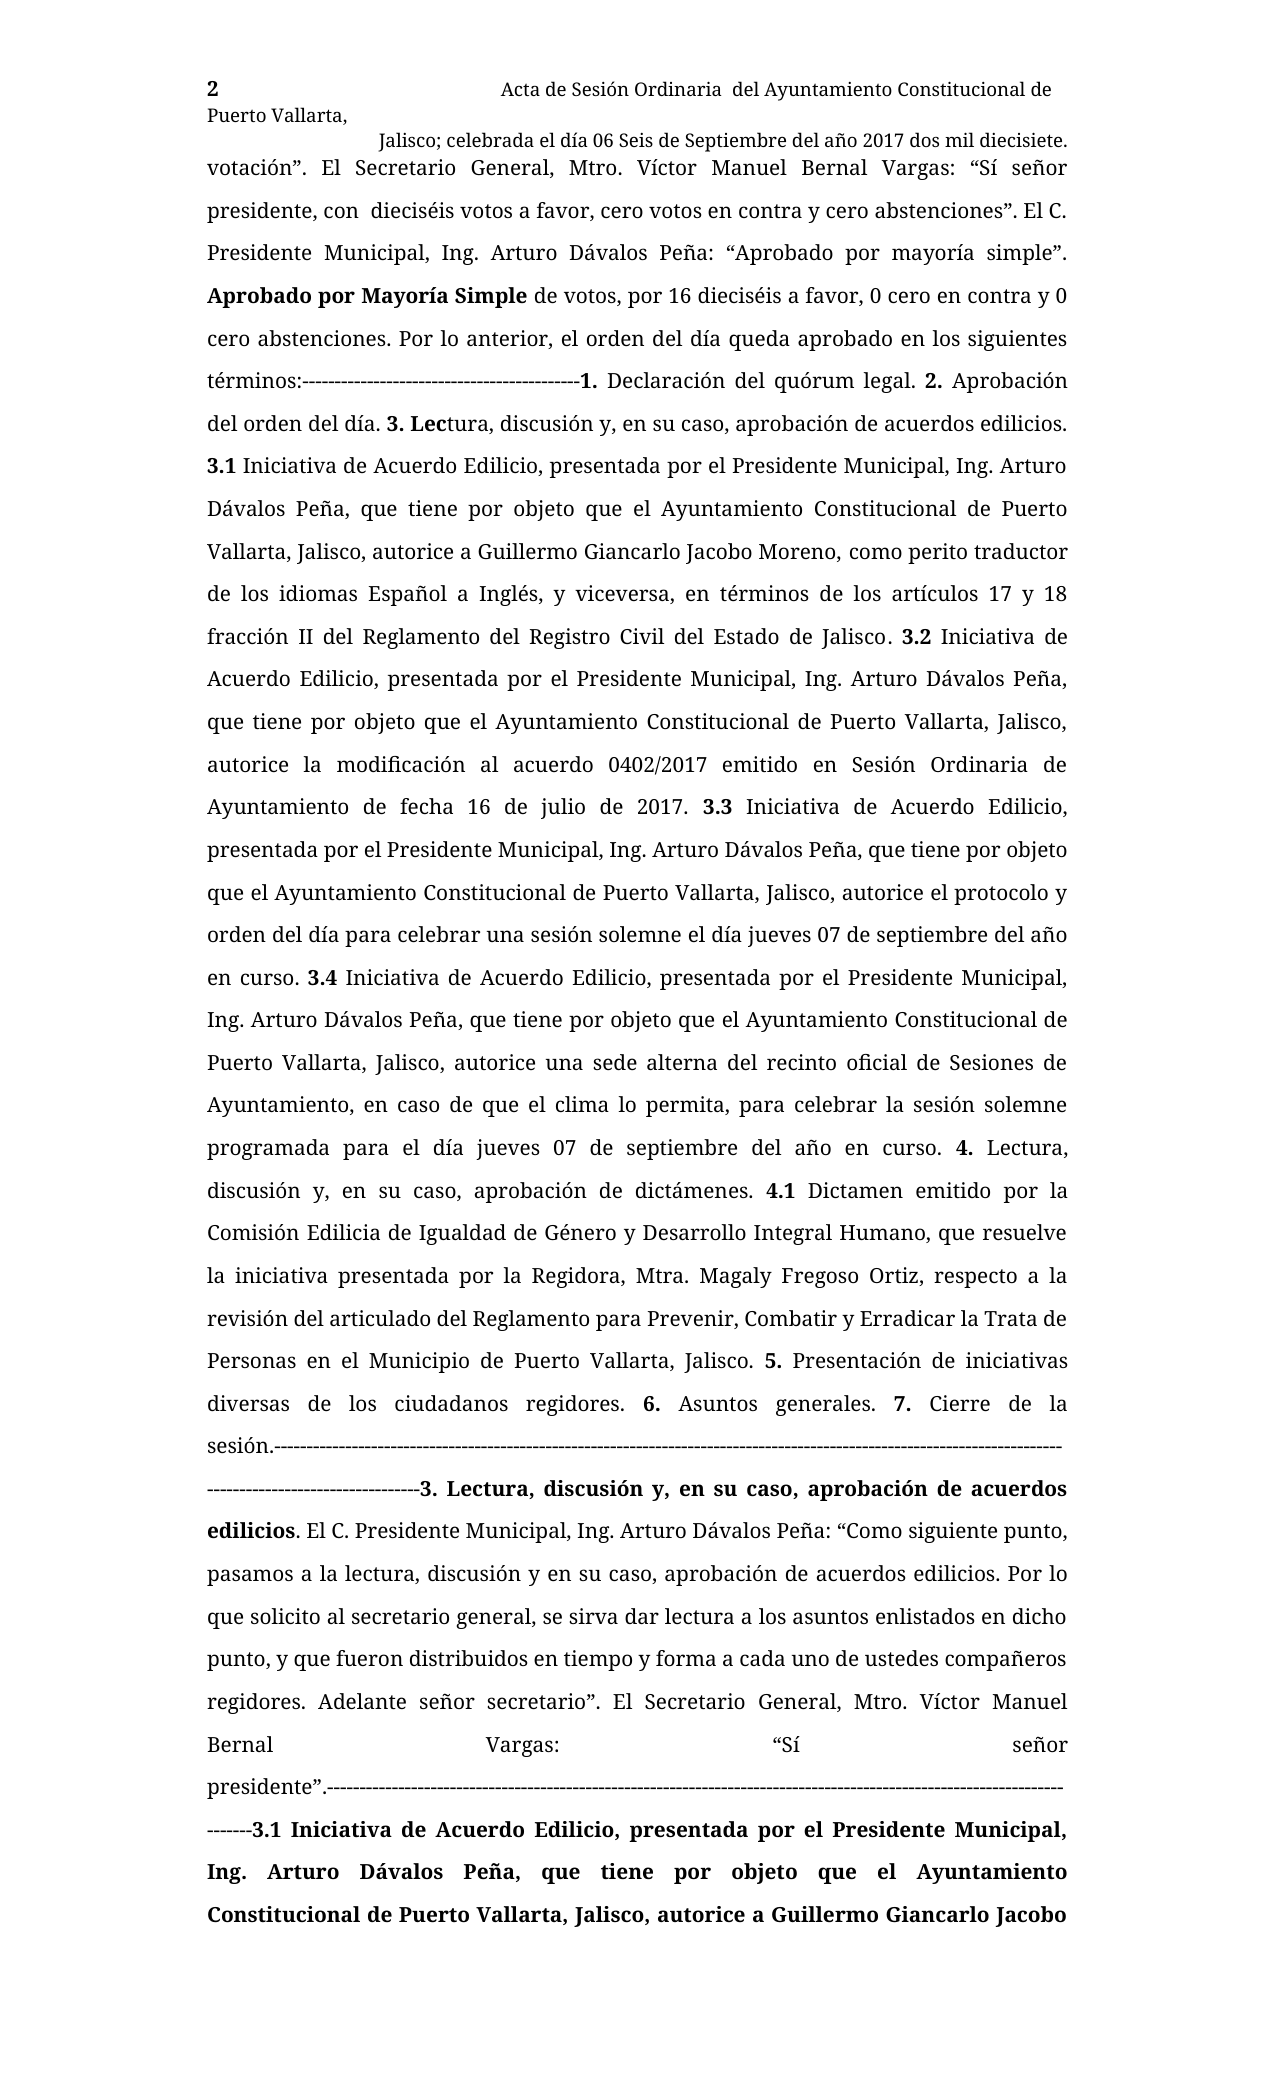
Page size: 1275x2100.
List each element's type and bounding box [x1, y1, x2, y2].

text [207, 153, 1068, 1928]
